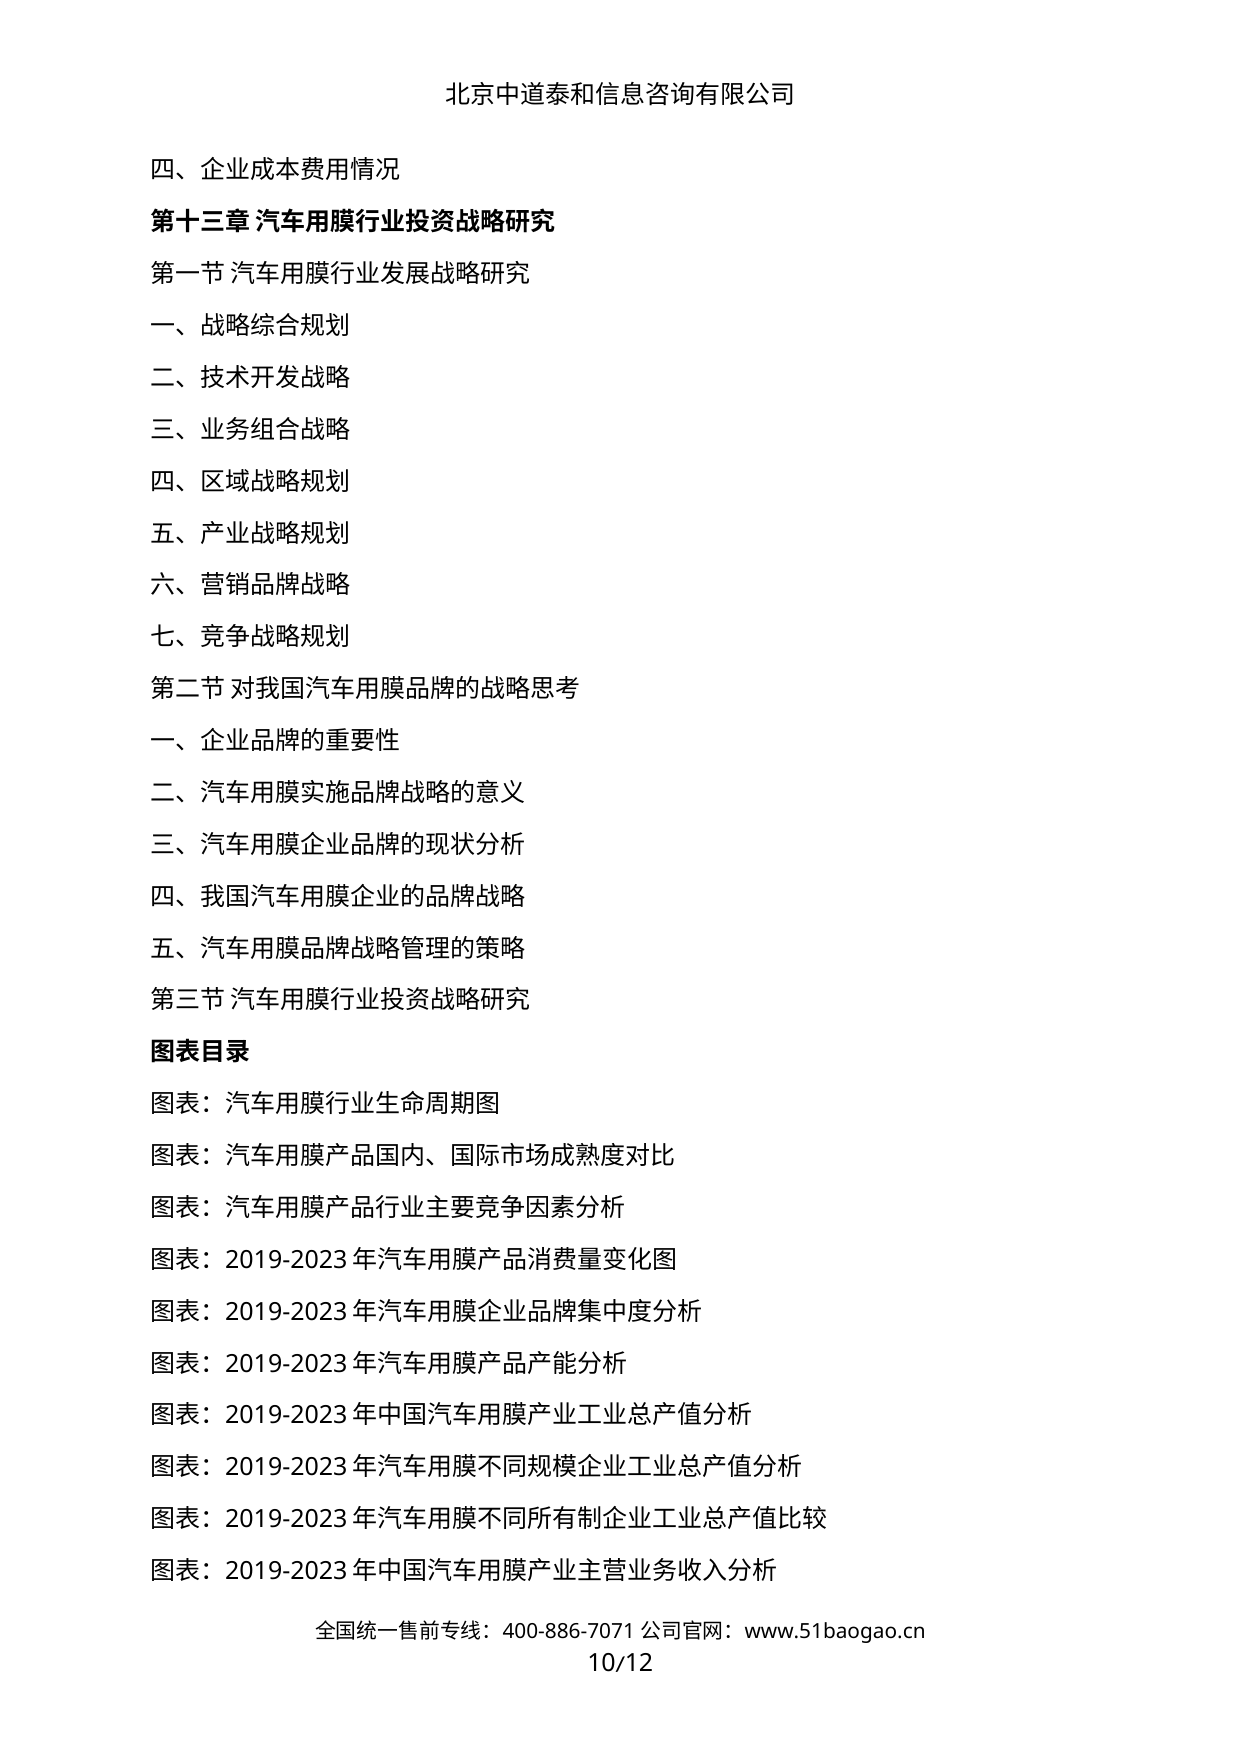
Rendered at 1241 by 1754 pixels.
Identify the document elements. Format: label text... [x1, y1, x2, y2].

text 第十三章 汽车用膜行业投资战略研究 [150, 202, 1090, 238]
text 七、竞争战略规划 [150, 617, 1090, 653]
text 二、汽车用膜实施品牌战略的意义 [150, 772, 1090, 809]
text 图表：2019-2023年中国汽车用膜产业主营业务收入分析 [150, 1551, 1090, 1587]
text 图表：2019-2023年汽车用膜不同规模企业工业总产值分析 [150, 1447, 1090, 1483]
text 一、企业品牌的重要性 [150, 721, 1090, 757]
text 五、汽车用膜品牌战略管理的策略 [150, 928, 1090, 964]
text 图表：2019-2023年汽车用膜产品产能分析 [150, 1343, 1090, 1379]
text 三、业务组合战略 [150, 409, 1090, 446]
text 第三节 汽车用膜行业投资战略研究 [150, 980, 1090, 1016]
text 四、区域战略规划 [150, 461, 1090, 497]
text 图表：汽车用膜行业生命周期图 [150, 1084, 1090, 1120]
text 三、汽车用膜企业品牌的现状分析 [150, 824, 1090, 861]
text 四、企业成本费用情况 [150, 150, 1090, 186]
text 图表目录 [150, 1032, 1090, 1068]
text 图表：汽车用膜产品行业主要竞争因素分析 [150, 1187, 1090, 1224]
text 六、营销品牌战略 [150, 565, 1090, 601]
text 图表：2019-2023年汽车用膜产品消费量变化图 [150, 1239, 1090, 1276]
text 第二节 对我国汽车用膜品牌的战略思考 [150, 669, 1090, 705]
text 图表：汽车用膜产品国内、国际市场成熟度对比 [150, 1136, 1090, 1172]
text 图表：2019-2023年汽车用膜不同所有制企业工业总产值比较 [150, 1499, 1090, 1535]
text 五、产业战略规划 [150, 513, 1090, 549]
text 一、战略综合规划 [150, 306, 1090, 342]
text 第一节 汽车用膜行业发展战略研究 [150, 254, 1090, 290]
text 图表：2019-2023年汽车用膜企业品牌集中度分析 [150, 1291, 1090, 1327]
text 四、我国汽车用膜企业的品牌战略 [150, 876, 1090, 912]
text 图表：2019-2023年中国汽车用膜产业工业总产值分析 [150, 1395, 1090, 1431]
text 二、技术开发战略 [150, 357, 1090, 394]
